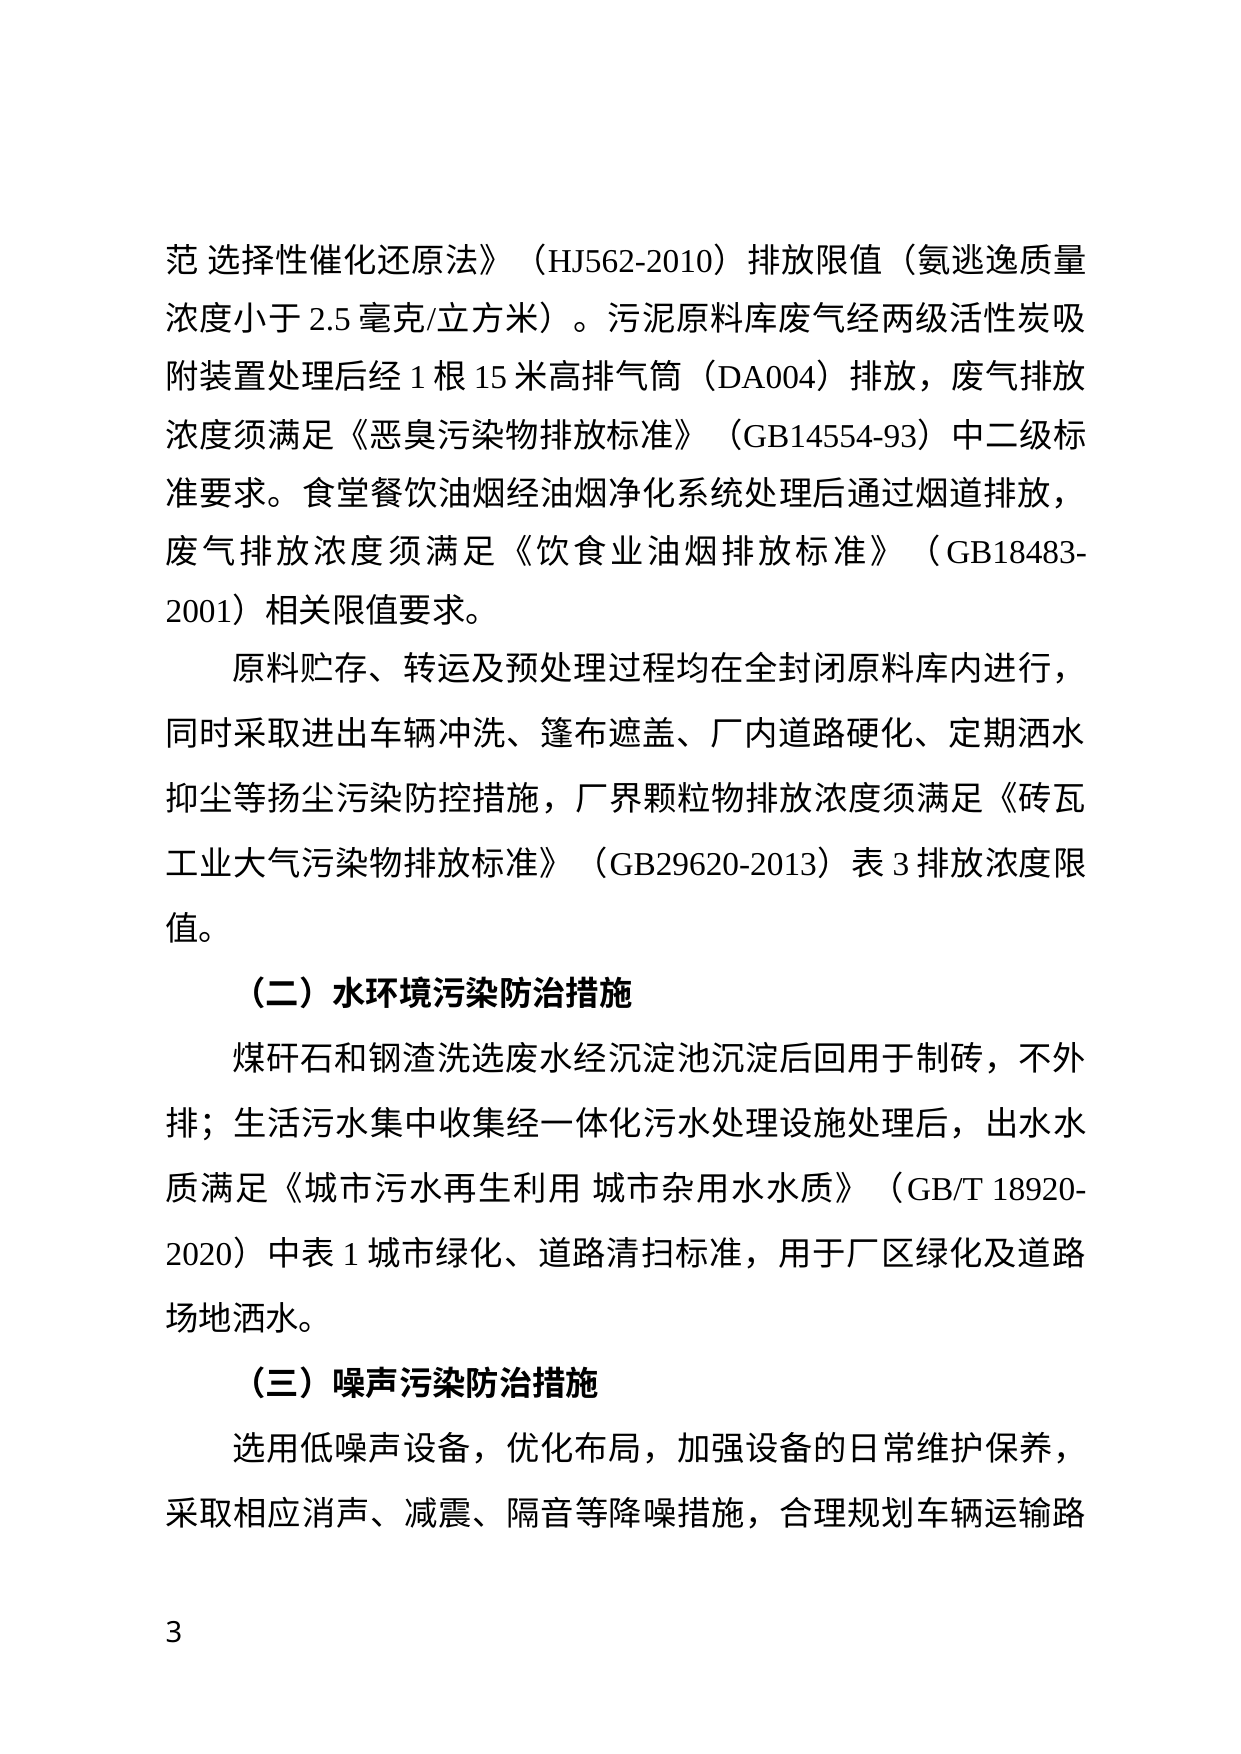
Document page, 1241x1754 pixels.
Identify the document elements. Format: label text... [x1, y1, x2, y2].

list （三）噪声污染防治措施 [165, 1349, 1087, 1414]
text 煤矸石和钢渣洗选废水经沉淀池沉淀后回用于制砖，不外排；生活污水集中收集经一体化污水处理设施处理后，出水水质满足《城市污水再生利用 城市杂用水水质》（GB/T 18920-2020）中表1城市绿化、道路清扫标准，用于厂区绿化及道路场地洒水。 [165, 1024, 1087, 1349]
text 原料贮存、转运及预处理过程均在全封闭原料库内进行，同时采取进出车辆冲洗、篷布遮盖、厂内道路硬化、定期洒水抑尘等扬尘污染防控措施，厂界颗粒物排放浓度须满足《砖瓦工业大气污染物排放标准》（GB29620-2013）表3排放浓度限值。 [165, 634, 1087, 959]
list （二）水环境污染防治措施 [165, 959, 1087, 1024]
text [165, 226, 1087, 634]
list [165, 1414, 1087, 1544]
